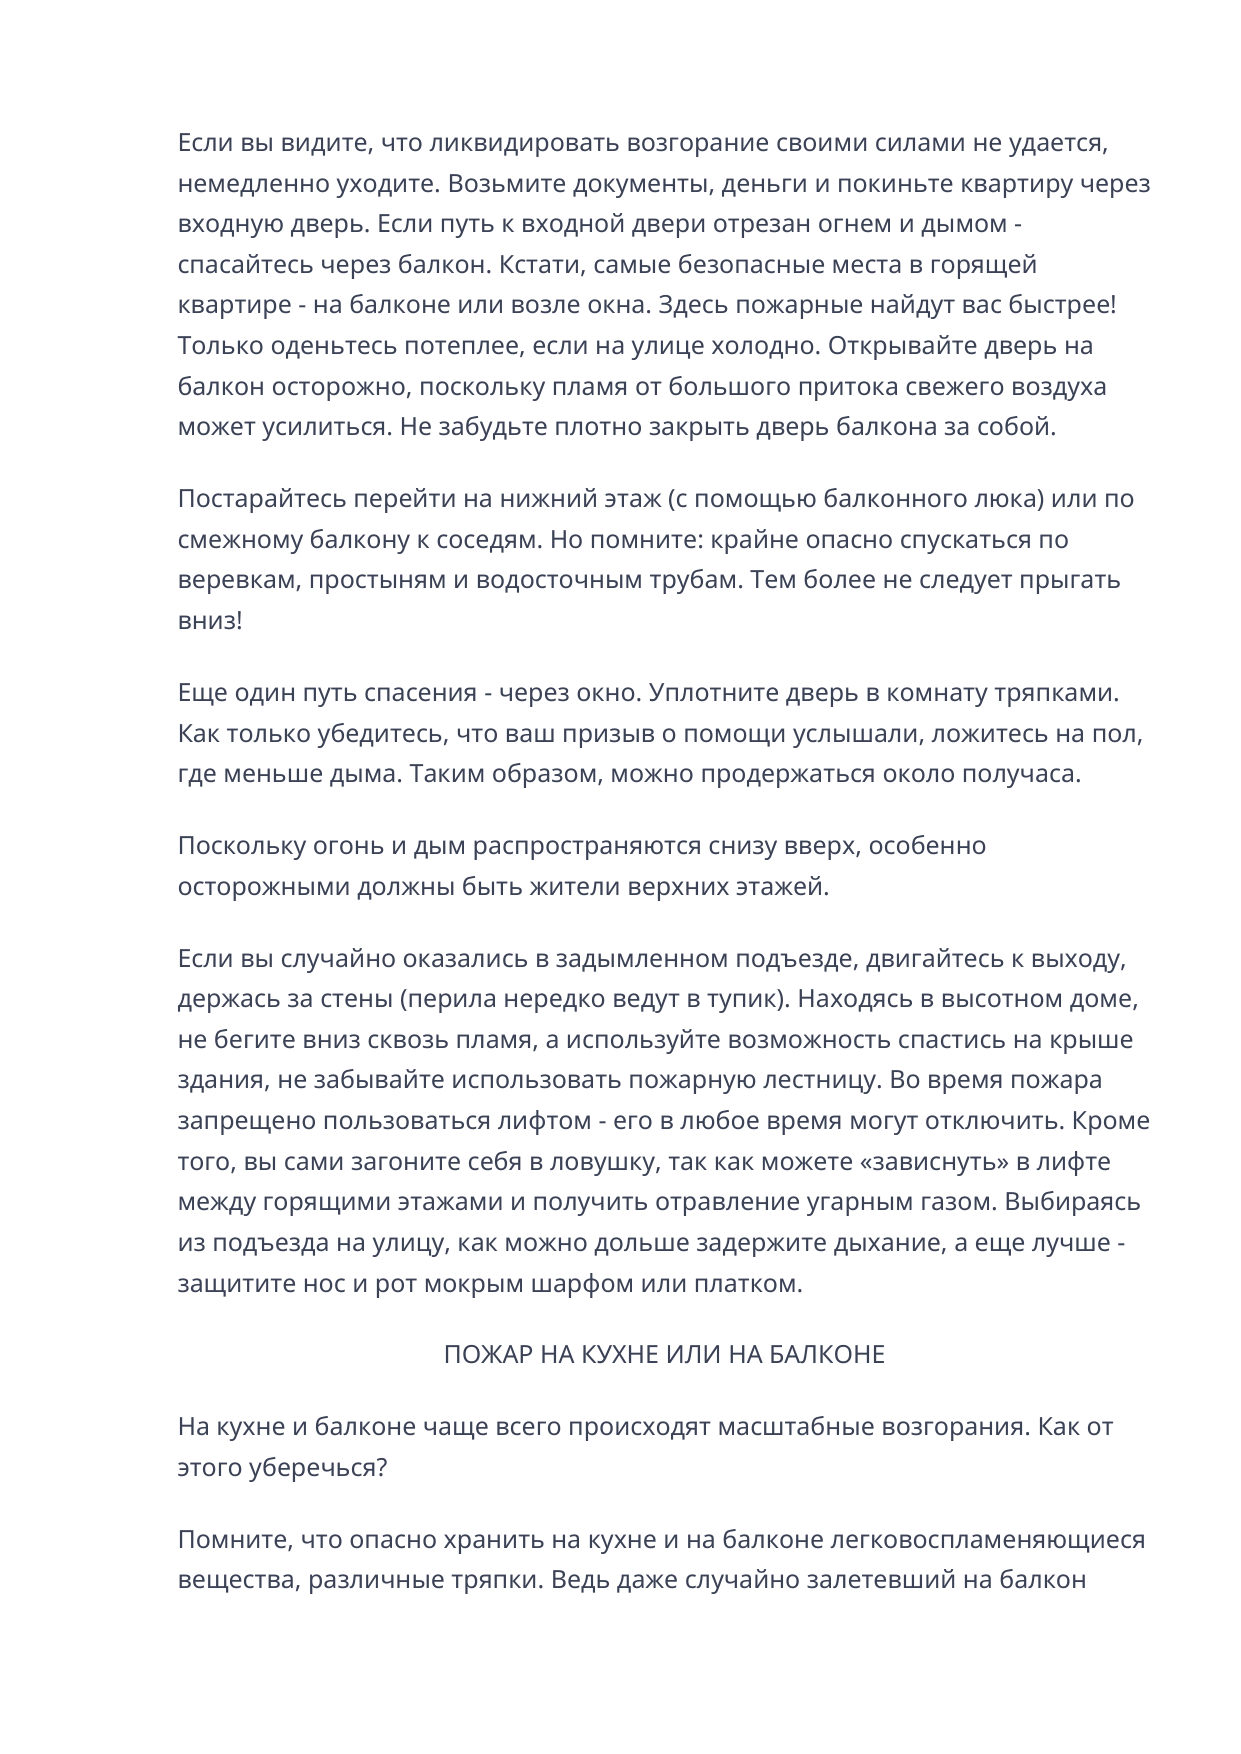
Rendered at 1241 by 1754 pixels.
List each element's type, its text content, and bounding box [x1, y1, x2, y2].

text Если вы случайно оказались в задымленном подъезде, двигайтесь к выходу, держась за стены (перила нередко ведут в тупик). Находясь в высотном доме, не бегите вниз сквозь пламя, а используйте возможность спастись на крыше здания, не забывайте использовать пожарную лестницу. Во время пожара запрещено пользоваться лифтом - его в любое время могут отключить. Кроме того, вы сами загоните себя в ловушку, так как можете «зависнуть» в лифте между горящими этажами и получить отравление угарным газом. Выбираясь из подъезда на улицу, как можно дольше задержите дыхание, а еще лучше - защитите нос и рот мокрым шарфом или платком. [177, 934, 1152, 1299]
text Постарайтесь перейти на нижний этаж (с помощью балконного люка) или по смежному балкону к соседям. Но помните: крайне опасно спускаться по веревкам, простыням и водосточным трубам. Тем более не следует прыгать вниз! [177, 474, 1152, 637]
text На кухне и балконе чаще всего происходят масштабные возгорания. Как от этого уберечься? [177, 1402, 1152, 1484]
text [177, 1515, 1152, 1596]
text Еще один путь спасения - через окно. Уплотните дверь в комнату тряпками. Как только убедитесь, что ваш призыв о помощи услышали, ложитесь на пол, где меньше дыма. Таким образом, можно продержаться около получаса. [177, 668, 1152, 790]
text ПОЖАР НА КУХНЕ ИЛИ НА БАЛКОНЕ [177, 1331, 1152, 1371]
text Поскольку огонь и дым распространяются снизу вверх, особенно осторожными должны быть жители верхних этажей. [177, 821, 1152, 902]
text Если вы видите, что ликвидировать возгорание своими силами не удается, немедленно уходите. Возьмите документы, деньги и покиньте квартиру через входную дверь. Если путь к входной двери отрезан огнем и дымом - спасайтесь через балкон. Кстати, самые безопасные места в горящей квартире - на балконе или возле окна. Здесь пожарные найдут вас быстрее! Только оденьтесь потеплее, если на улице холодно. Открывайте дверь на балкон осторожно, поскольку пламя от большого притока свежего воздуха может усилиться. Не забудьте плотно закрыть дверь балкона за собой. [177, 118, 1152, 443]
